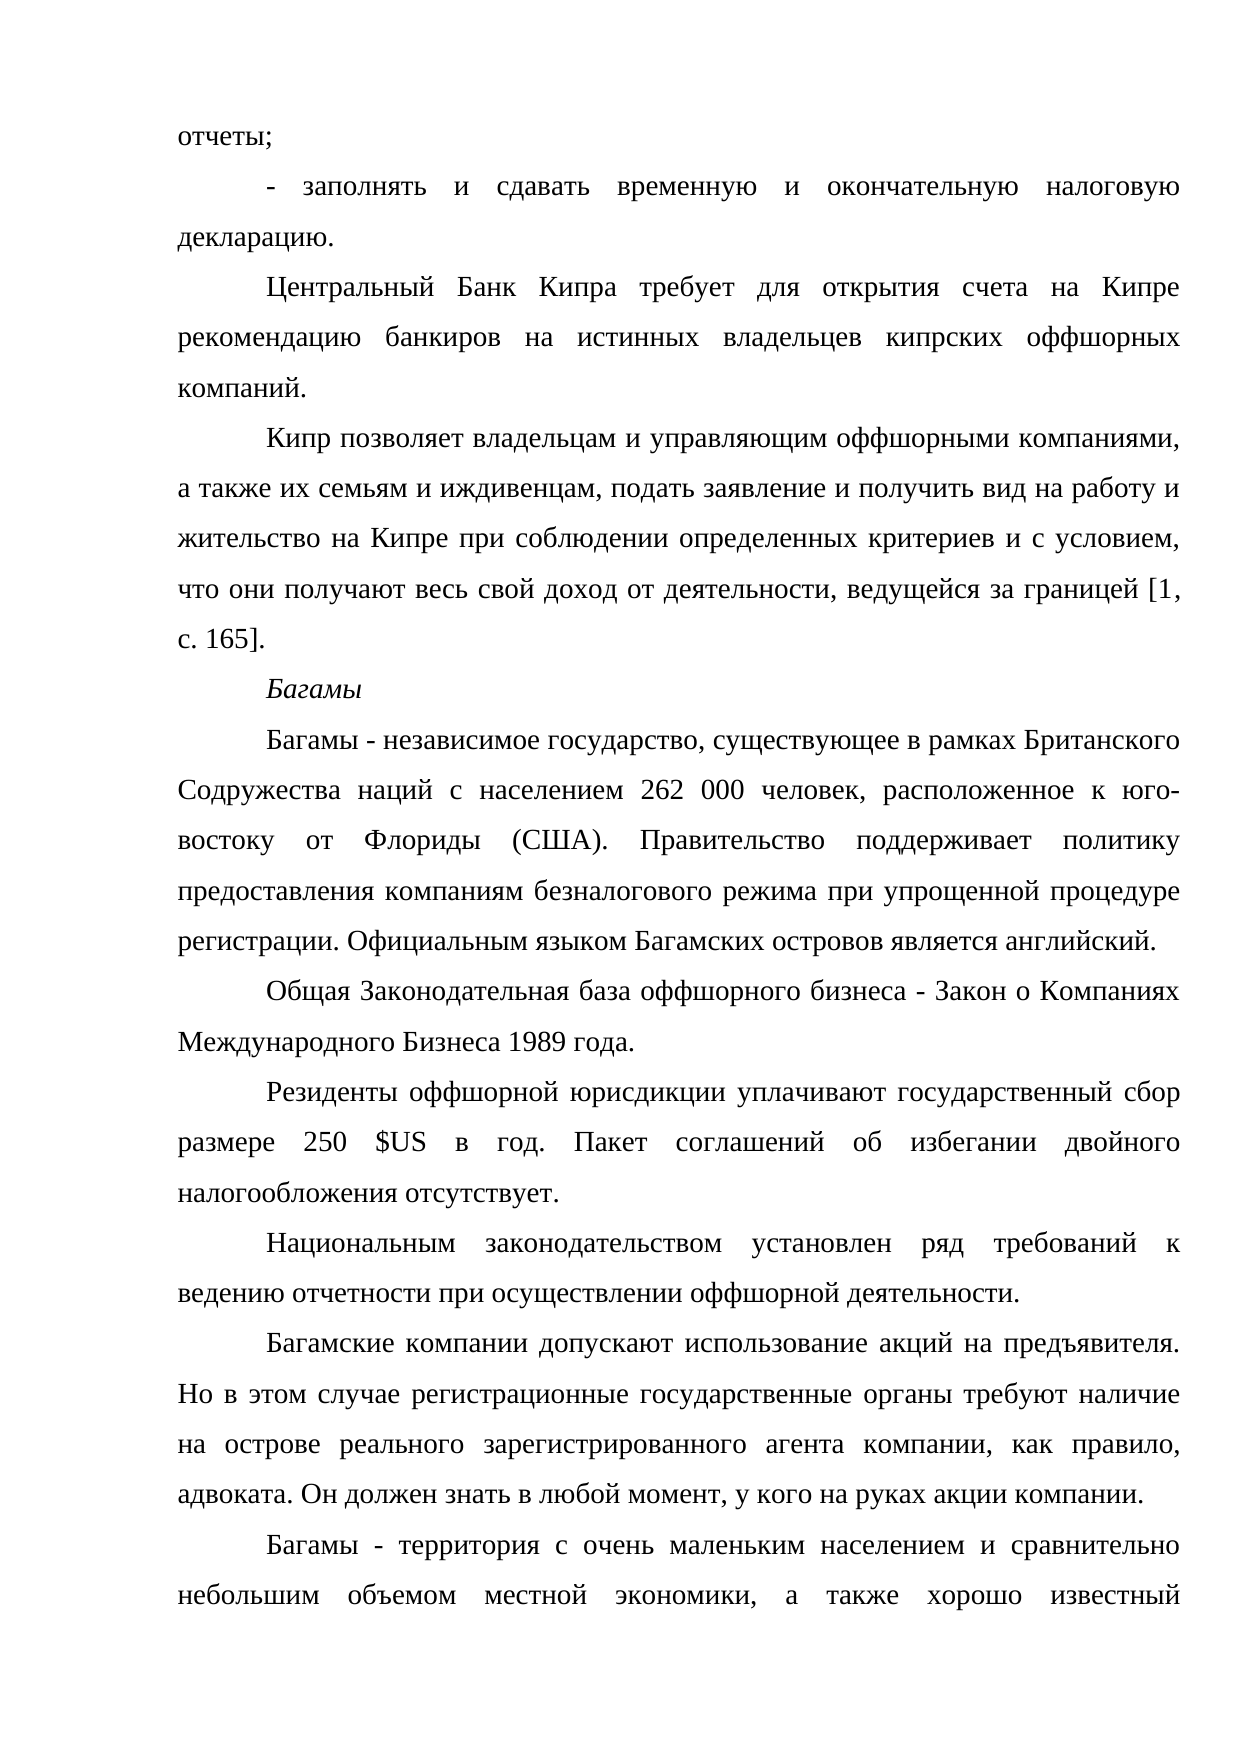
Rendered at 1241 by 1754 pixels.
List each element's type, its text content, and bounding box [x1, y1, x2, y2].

text Общая Законодательная база оффшорного бизнеса - Закон о Компаниях Международного Бизнеса 1989 года. [177, 973, 1181, 1057]
text Багамы - независимое государство, существующее в рамках Британского Содружества наций с населением 262 000 человек, расположенное к юго-востоку от Флориды (США). Правительство поддерживает политику предоставления компаниям безналогового режима при упрощенной процедуре регистрации. Официальным языком Багамских островов является английский. [177, 722, 1181, 957]
text Национальным законодательством установлен ряд требований к ведению отчетности при осуществлении оффшорной деятельности. [177, 1225, 1181, 1309]
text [177, 118, 1181, 152]
text - заполнять и сдавать временную и окончательную налоговую декларацию. [177, 168, 1181, 252]
text Резиденты оффшорной юрисдикции уплачивают государственный сбор размере 250 $US в год. Пакет соглашений об избегании двойного налогообложения отсутствует. [177, 1074, 1181, 1208]
text Кипр позволяет владельцам и управляющим оффшорными компаниями, а также их семьям и иждивенцам, подать заявление и получить вид на работу и жительство на Кипре при соблюдении определенных критериев и с условием, что они получают весь свой доход от деятельности, ведущейся за границей [1, c. 165]. [177, 420, 1181, 655]
text Багамские компании допускают использование акций на предъявителя. Но в этом случае регистрационные государственные органы требуют наличие на острове реального зарегистрированного агента компании, как правило, адвоката. Он должен знать в любой момент, у кого на руках акции компании. [177, 1326, 1181, 1510]
text Центральный Банк Кипра требует для открытия счета на Кипре рекомендацию банкиров на истинных владельцев кипрских оффшорных компаний. [177, 269, 1181, 403]
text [177, 1527, 1181, 1611]
text Багамы [177, 672, 1181, 705]
